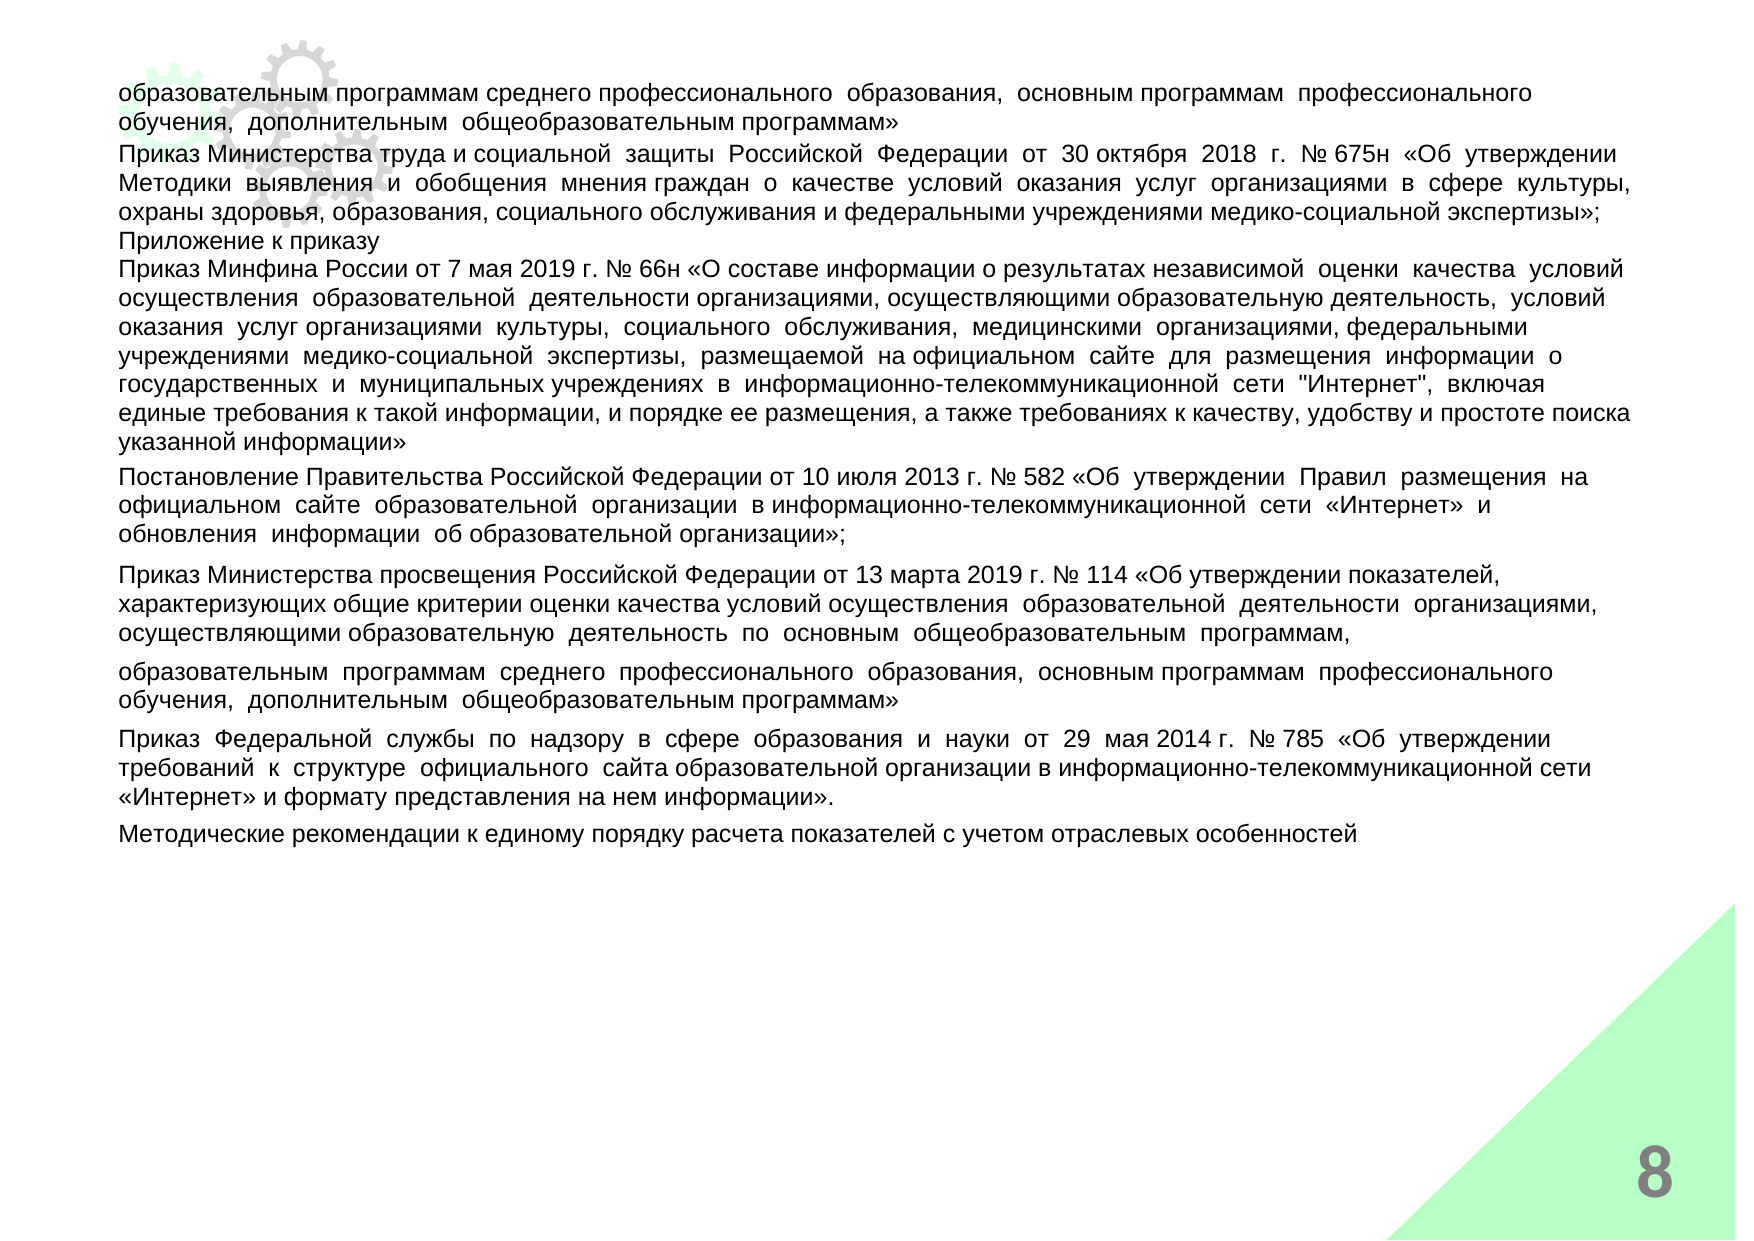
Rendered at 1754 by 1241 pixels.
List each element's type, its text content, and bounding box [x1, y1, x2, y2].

table_cell образовательным программам среднего профессионального образования, основным программам профессионального обучения, дополнительным общеобразовательным программам» [107, 74, 1647, 139]
table_cell Методические рекомендации к единому порядку расчета показателей с учетом отраслевых особенностей [107, 817, 1647, 848]
table_cell образовательным программам среднего профессионального образования, основным программам профессионального обучения, дополнительным общеобразовательным программам» [107, 653, 1647, 718]
table_cell Приказ Минфина России от 7 мая 2019 г. № 66н «О составе информации о результатах независимой оценки качества условий осуществления образовательной деятельности организациями, осуществляющими образовательную деятельность, условий оказания услуг организациями культуры, социального обслуживания, медицинскими организациями, федеральными учреждениями медико-социальной экспертизы, размещаемой на официальном сайте для размещения информации о государственных и муниципальных учреждениях в информационно-телекоммуникационной сети "Интернет", включая единые требования к такой информации, и порядке ее размещения, а также требованиях к качеству, удобству и простоте поиска указанной информации» [107, 255, 1647, 456]
table_cell Приказ Министерства труда и социальной защиты Российской Федерации от 30 октября 2018 г. № 675н «Об утверждении Методики выявления и обобщения мнения граждан о качестве условий оказания услуг организациями в сфере культуры, охраны здоровья, образования, социального обслуживания и федеральными учреждениями медико-социальной экспертизы»; Приложение к приказу [107, 140, 1647, 254]
table_cell Приказ Федеральной службы по надзору в сфере образования и науки от 29 мая 2014 г. № 785 «Об утверждении требований к структуре официального сайта образовательной организации в информационно-телекоммуникационной сети «Интернет» и формату представления на нем информации». [107, 718, 1647, 817]
table_cell Постановление Правительства Российской Федерации от 10 июля 2013 г. № 582 «Об утверждении Правил размещения на официальном сайте образовательной организации в информационно-телекоммуникационной сети «Интернет» и обновления информации об образовательной организации»; [107, 456, 1647, 554]
table_cell Приказ Министерства просвещения Российской Федерации от 13 марта 2019 г. № 114 «Об утверждении показателей, характеризующих общие критерии оценки качества условий осуществления образовательной деятельности организациями, осуществляющими образовательную деятельность по основным общеобразовательным программам, [107, 554, 1647, 653]
